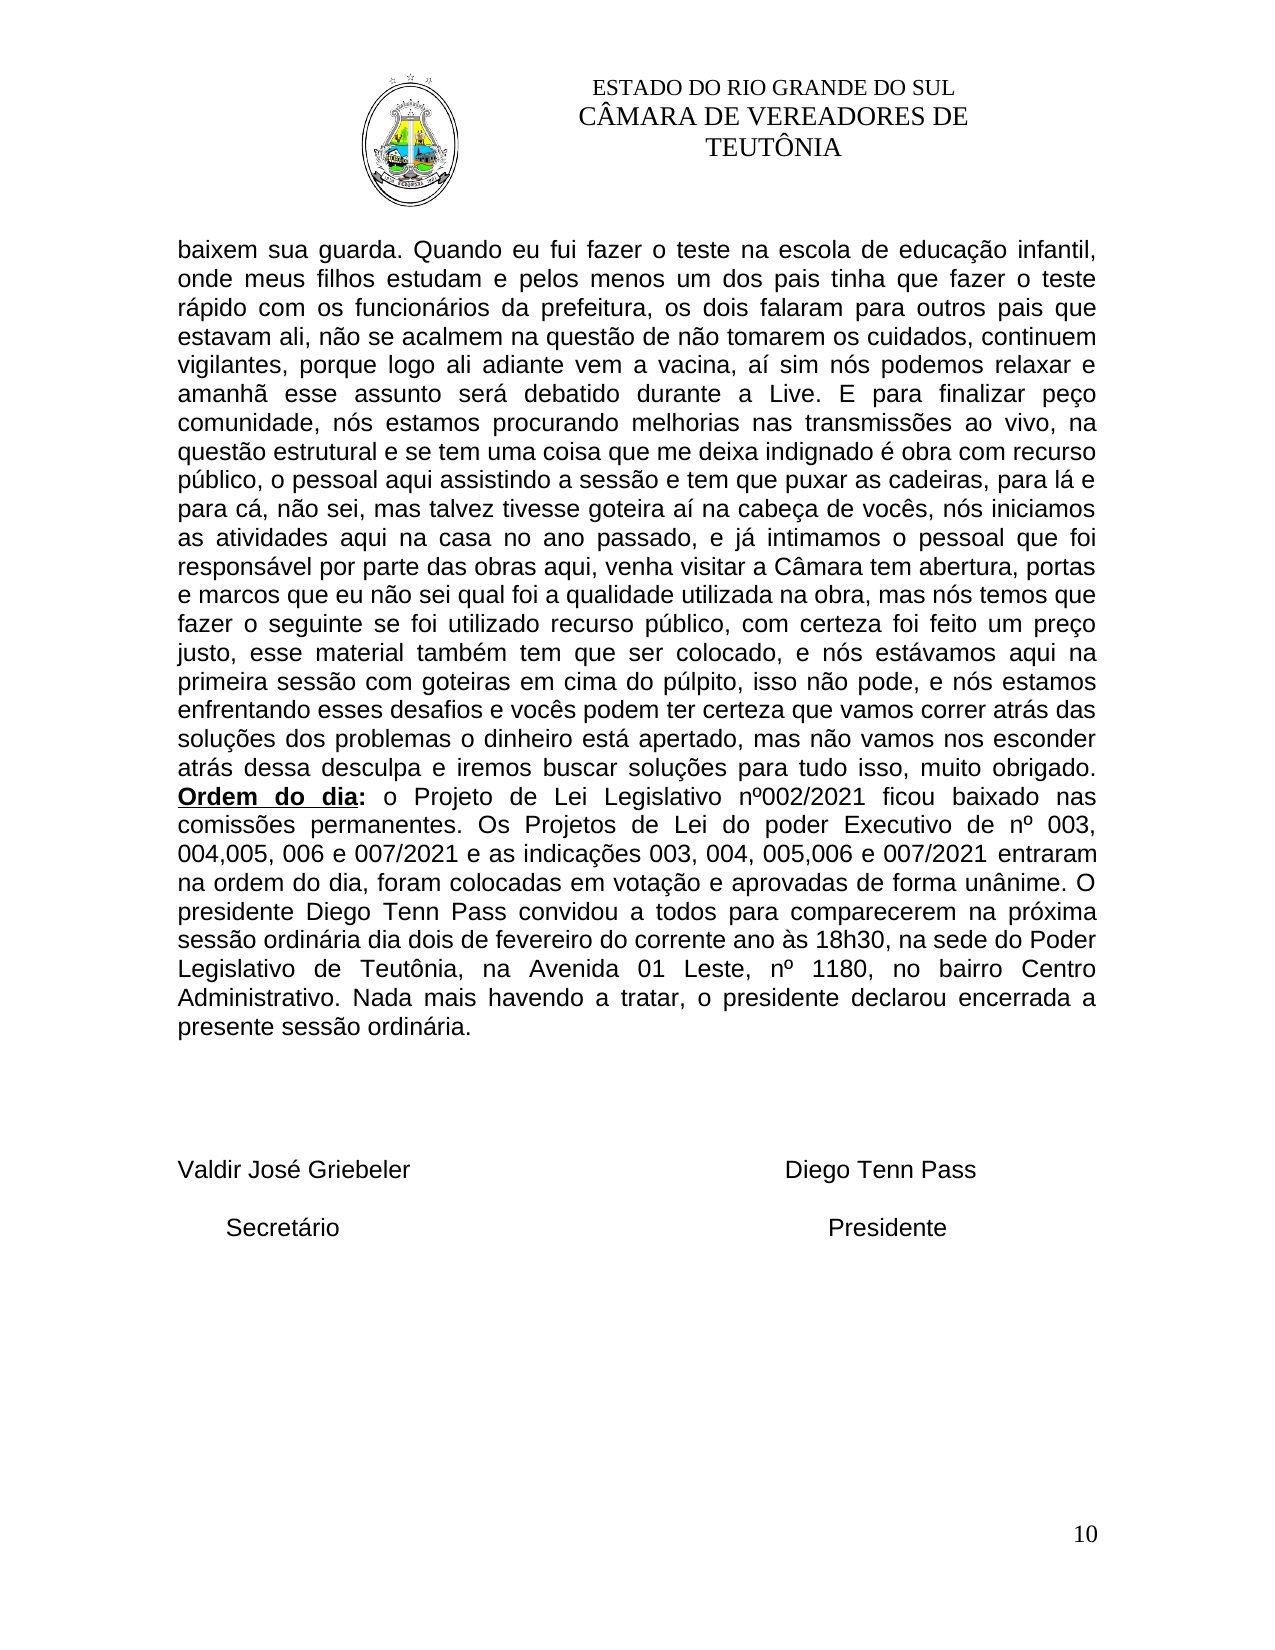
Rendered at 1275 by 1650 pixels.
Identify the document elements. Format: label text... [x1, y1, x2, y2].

picture [361, 73, 459, 207]
text Secretário Presidente [177, 1213, 1098, 1242]
text Valdir José Griebeler Diego Tenn Pass [177, 1155, 1098, 1184]
